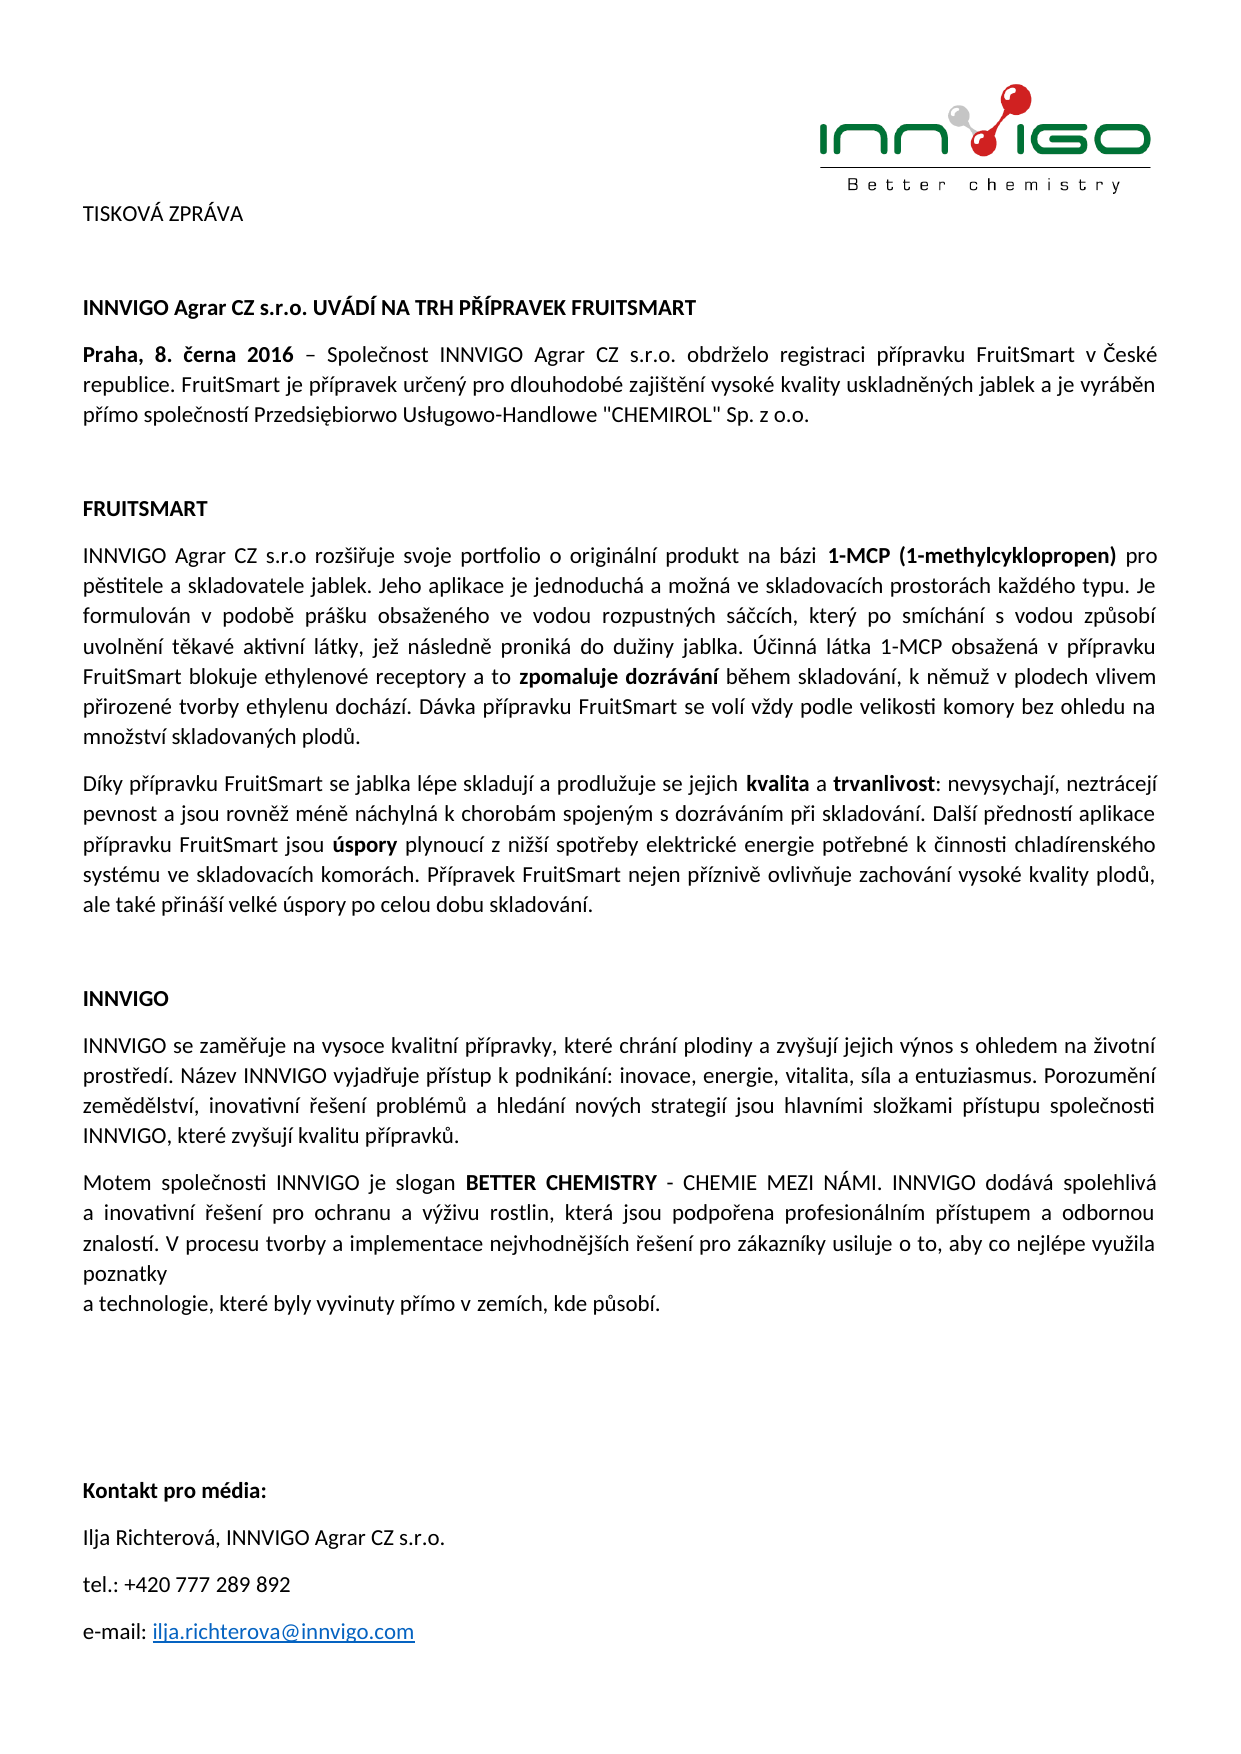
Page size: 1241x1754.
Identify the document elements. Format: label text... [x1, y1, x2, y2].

text INNVIGO Agrar CZ s.r.o rozšiřuje svoje portfolio o originální produkt na bázi 1-MCP (1-methylcyklopropen) pro pěstitele a skladovatele jablek. Jeho aplikace je jednoduchá a možná ve skladovacích prostorách každého typu. Je formulován v podobě prášku obsaženého ve vodou rozpustných sáčcích, který po smíchání s vodou způsobí uvolnění těkavé aktivní látky, jež následně proniká do dužiny jablka. Účinná látka 1-MCP obsažená v přípravku FruitSmart blokuje ethylenové receptory a to zpomaluje dozrávání během skladování, k němuž v plodech vlivem přirozené tvorby ethylenu dochází. Dávka přípravku FruitSmart se volí vždy podle velikosti komory bez ohledu na množství skladovaných plodů. [83, 541, 1157, 750]
text INNVIGO Agrar CZ s.r.o. UVÁDÍ NA TRH PŘÍPRAVEK FRUITSMART [83, 293, 1157, 321]
text INNVIGO [83, 984, 1157, 1012]
text Praha, 8. černa 2016 – Společnost INNVIGO Agrar CZ s.r.o. obdrželo registraci přípravku FruitSmart v České republice. FruitSmart je přípravek určený pro dlouhodobé zajištění vysoké kvality uskladněných jablek a je vyráběn přímo společností Przedsiębiorwo Usługowo-Handlowe "CHEMIROL" Sp. z o.o. [83, 340, 1157, 428]
text e-mail: ilja.richterova@innvigo.com [83, 1617, 1157, 1645]
text Kontakt pro média: [83, 1477, 1157, 1504]
text Díky přípravku FruitSmart se jablka lépe skladují a prodlužuje se jejich kvalita a trvanlivost: nevysychají, neztrácejí pevnost a jsou rovněž méně náchylná k chorobám spojeným s dozráváním při skladování. Další předností aplikace přípravku FruitSmart jsou úspory plynoucí z nižší spotřeby elektrické energie potřebné k činnosti chladírenského systému ve skladovacích komorách. Přípravek FruitSmart nejen příznivě ovlivňuje zachování vysoké kvality plodů, ale také přináší velké úspory po celou dobu skladování. [83, 769, 1157, 918]
picture [812, 73, 1158, 200]
text Ilja Richterová, INNVIGO Agrar CZ s.r.o. [83, 1523, 1157, 1551]
text INNVIGO se zaměřuje na vysoce kvalitní přípravky, které chrání plodiny a zvyšují jejich výnos s ohledem na životní prostředí. Název INNVIGO vyjadřuje přístup k podnikání: inovace, energie, vitalita, síla a entuziasmus. Porozumění zemědělství, inovativní řešení problémů a hledání nových strategií jsou hlavními složkami přístupu společnosti INNVIGO, které zvyšují kvalitu přípravků. [83, 1031, 1157, 1149]
text Motem společnosti INNVIGO je slogan BETTER CHEMISTRY - CHEMIE MEZI NÁMI. INNVIGO dodává spolehlivá a inovativní řešení pro ochranu a výživu rostlin, která jsou podpořena profesionálním přístupem a odbornou znalostí. V procesu tvorby a implementace nejvhodnějších řešení pro zákazníky usiluje o to, aby co nejlépe využila poznatky a technologie, které byly vyvinuty přímo v zemích, kde působí. [83, 1168, 1157, 1317]
text tel.: +420 777 289 892 [83, 1570, 1157, 1598]
text FRUITSMART [83, 494, 1157, 522]
text TISKOVÁ ZPRÁVA [83, 199, 1157, 227]
